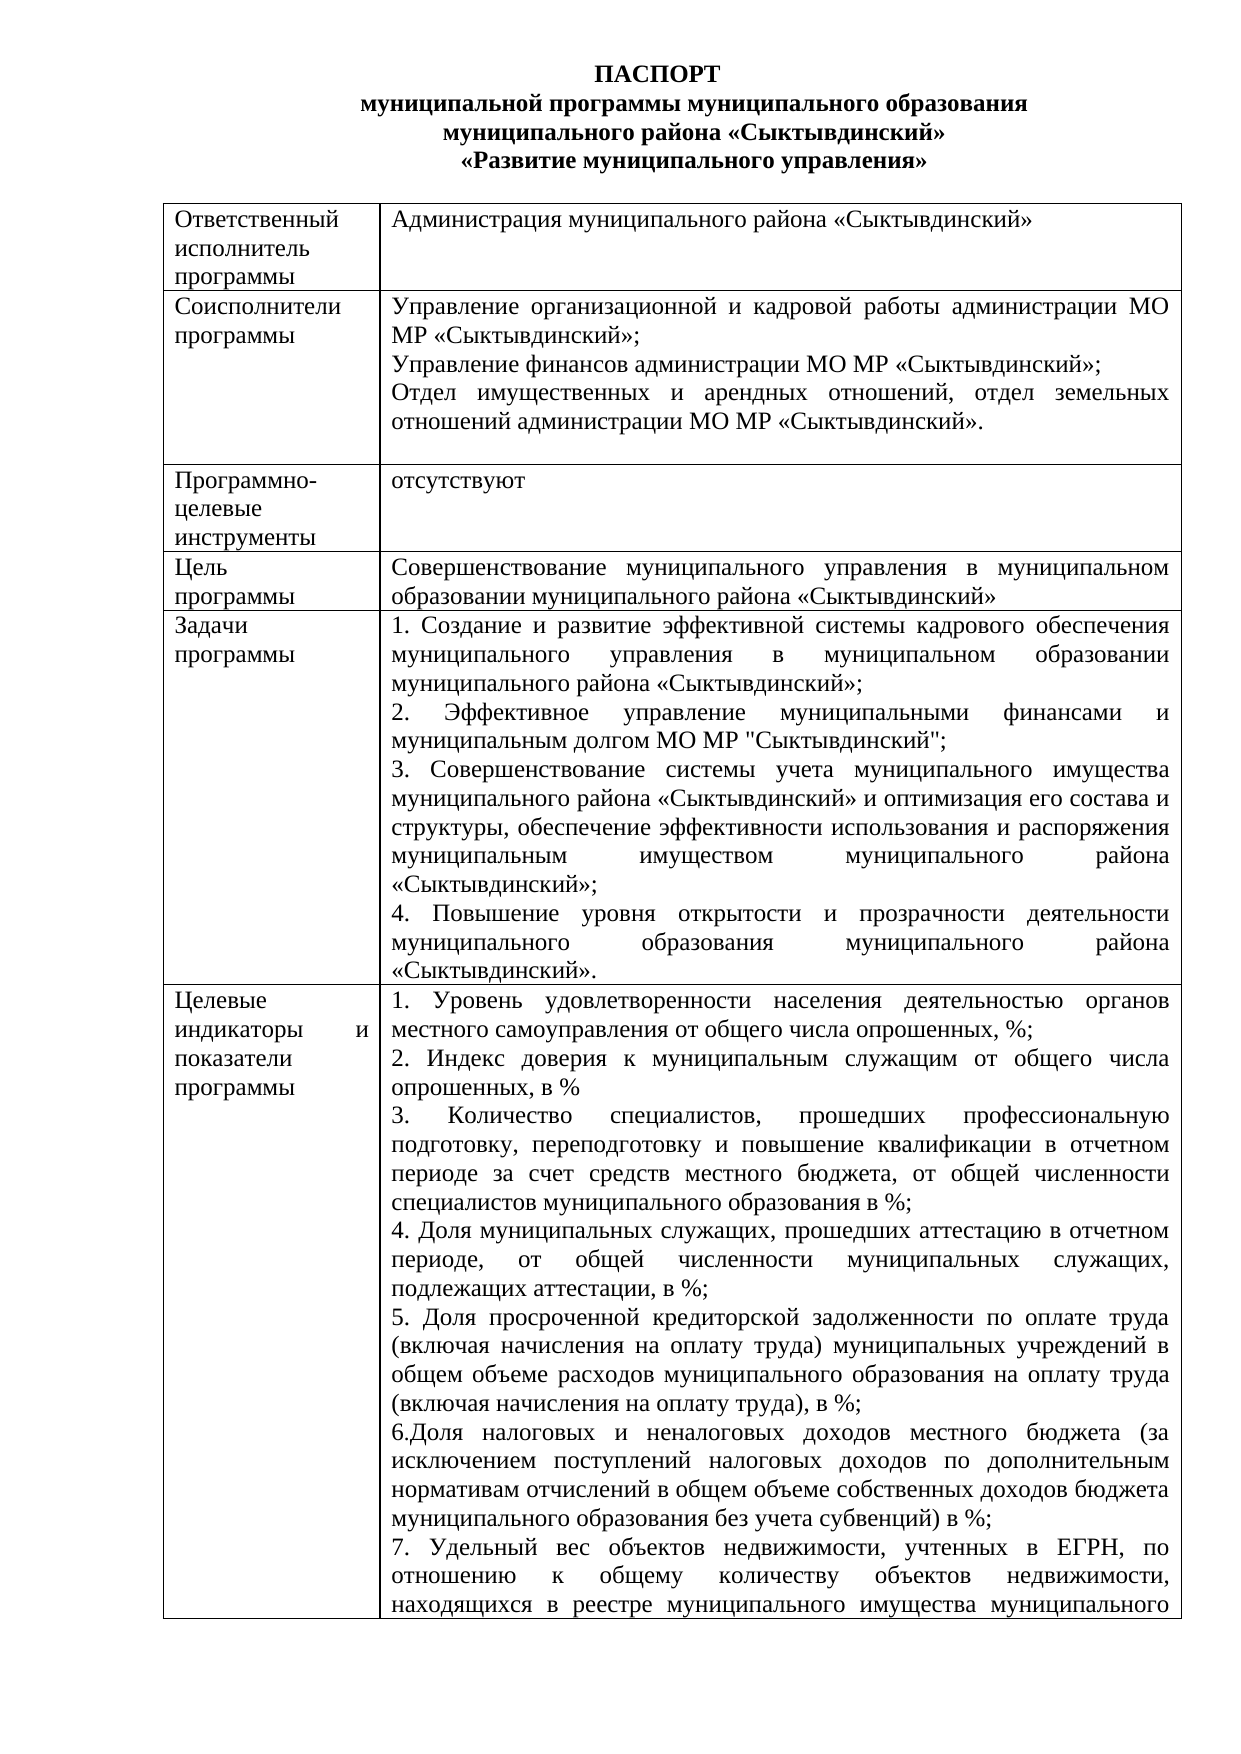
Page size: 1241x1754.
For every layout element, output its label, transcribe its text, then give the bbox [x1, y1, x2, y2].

table_cell Задачи программы [164, 611, 379, 984]
table_cell Совершенствование муниципального управления в муниципальном образовании муниципального района «Сыктывдинский» [381, 552, 1181, 609]
table_cell отсутствуют [381, 465, 1181, 551]
text ПАСПОРТ [162, 59, 1152, 88]
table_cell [381, 985, 1181, 1618]
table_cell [164, 985, 379, 1618]
table_cell Соисполнители программы [164, 291, 379, 464]
table_cell Цель программы [164, 552, 379, 609]
table_header Администрация муниципального района «Сыктывдинский» [381, 204, 1181, 290]
table_cell Управление организационной и кадровой работы администрации МО МР «Сыктывдинский»; Управление финансов администрации МО МР «Сыктывдинский»; Отдел имущественных и арендных отношений, отдел земельных отношений администрации МО МР «Сыктывдинский». [381, 291, 1181, 464]
text «Развитие муниципального управления» [162, 145, 1152, 174]
text муниципальной программы муниципального образования [162, 88, 1152, 117]
table_cell 1. Создание и развитие эффективной системы кадрового обеспечения муниципального управления в муниципальном образовании муниципального района «Сыктывдинский»; 2. Эффективное управление муниципальными финансами и муниципальным долгом МО МР "Сыктывдинский"; 3. Совершенствование системы учета муниципального имущества муниципального района «Сыктывдинский» и оптимизация его состава и структуры, обеспечение эффективности использования и распоряжения муниципальным имуществом муниципального района «Сыктывдинский»; 4. Повышение уровня открытости и прозрачности деятельности муниципального образования муниципального района «Сыктывдинский». [381, 611, 1181, 984]
text муниципального района «Сыктывдинский» [162, 117, 1152, 145]
table_header Ответственный исполнитель программы [164, 204, 379, 290]
table_cell Программно-целевые инструменты [164, 465, 379, 551]
